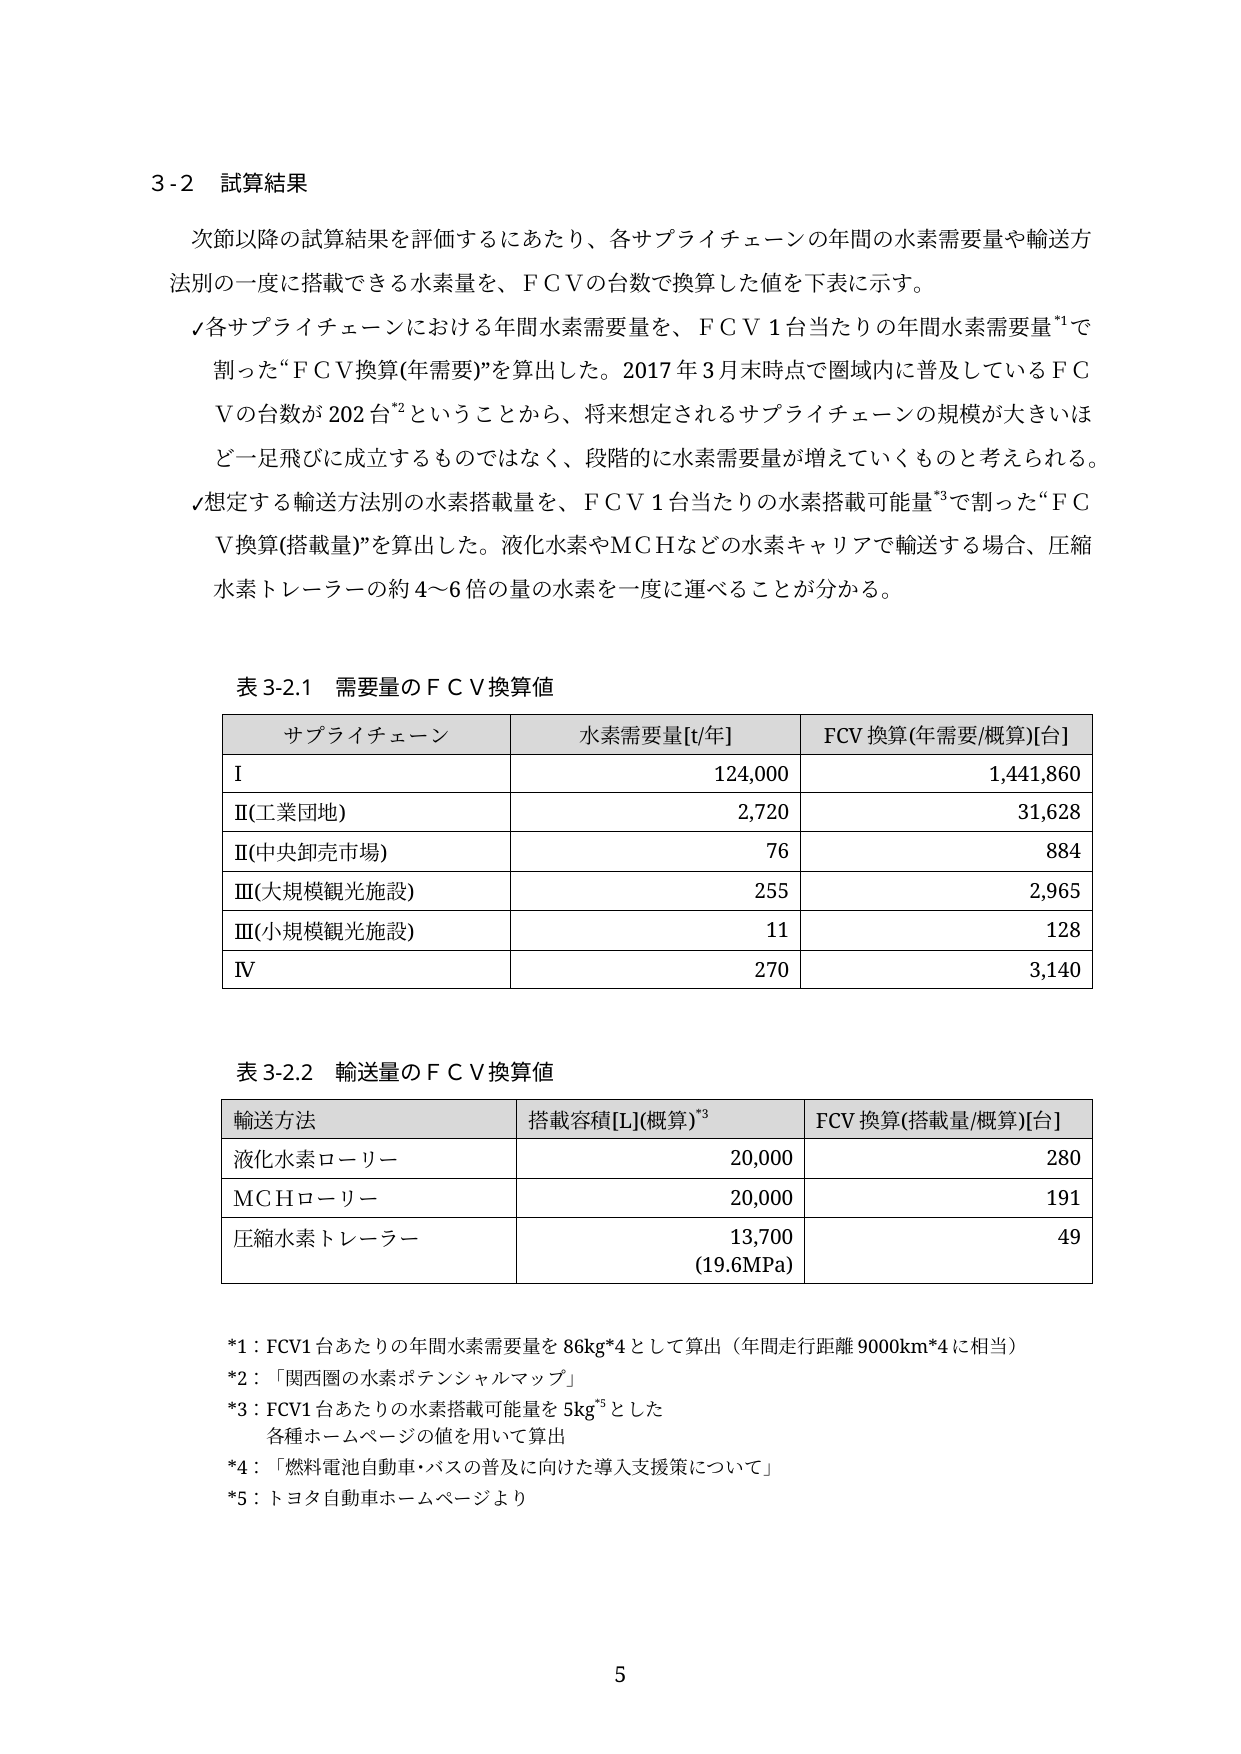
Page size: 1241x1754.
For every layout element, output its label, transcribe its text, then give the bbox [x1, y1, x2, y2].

title 表3-2.1 需要量のＦＣＶ換算値 [236, 660, 1092, 702]
title 表3-2.2 輸送量のＦＣＶ換算値 [236, 1045, 1092, 1086]
table_cell 255 [511, 872, 800, 910]
table_cell 124,000 [511, 755, 800, 792]
text *2：「関西圏の水素ポテンシャルマップ」 [227, 1363, 1092, 1390]
text 次節以降の試算結果を評価するにあたり、各サプライチェーンの年間の水素需要量や輸送方法別の一度に搭載できる水素量を、ＦＣＶの台数で換算した値を下表に示す。 [169, 210, 1092, 298]
table_cell 128 [801, 911, 1092, 949]
table_header 輸送方法 [222, 1100, 516, 1138]
table_cell 49 [805, 1218, 1092, 1283]
table_header 水素需要量[t/年] [511, 715, 800, 754]
table_header FCV換算(搭載量/概算)[台] [805, 1100, 1092, 1138]
table_cell Ⅰ [223, 755, 510, 792]
table_cell 2,965 [801, 872, 1092, 910]
text ✔各サプライチェーンにおける年間水素需要量を、ＦＣＶ1台当たりの年間水素需要量*1で割った“ＦＣＶ換算(年需要)”を算出した。2017年3月末時点で圏域内に普及しているＦＣＶの台数が202台*2ということから、将来想定されるサプライチェーンの規模が大きいほど一足飛びに成立するものではなく、段階的に水素需要量が増えていくものと考えられる。 [191, 298, 1092, 473]
table_cell 191 [805, 1179, 1092, 1217]
table_header 搭載容積[L](概算)*3 [517, 1100, 804, 1138]
table_cell 1,441,860 [801, 755, 1092, 792]
table_cell 2,720 [511, 793, 800, 831]
table_cell 11 [511, 911, 800, 949]
table_header FCV換算(年需要/概算)[台] [801, 715, 1092, 754]
table_cell 圧縮水素トレーラー [222, 1218, 516, 1283]
text *4：「燃料電池自動車･バスの普及に向けた導入支援策について」 [227, 1453, 1092, 1480]
table_header サプライチェーン [223, 715, 510, 754]
table_cell ＭＣＨローリー [222, 1179, 516, 1217]
table_cell Ⅱ(工業団地) [223, 793, 510, 831]
table_cell 液化水素ローリー [222, 1139, 516, 1178]
table_cell 31,628 [801, 793, 1092, 831]
table_cell Ⅲ(大規模観光施設) [223, 872, 510, 910]
text ✔想定する輸送方法別の水素搭載量を、ＦＣＶ1台当たりの水素搭載可能量*3で割った“ＦＣＶ換算(搭載量)”を算出した。液化水素やＭＣＨなどの水素キャリアで輸送する場合、圧縮水素トレーラーの約4～6倍の量の水素を一度に運べることが分かる。 [191, 473, 1092, 604]
table_cell 280 [805, 1139, 1092, 1178]
table_cell 76 [511, 832, 800, 871]
table_cell 884 [801, 832, 1092, 871]
table_cell Ⅱ(中央卸売市場) [223, 832, 510, 871]
text *5：トヨタ自動車ホームページより [227, 1484, 1092, 1511]
table_cell 270 [511, 951, 800, 987]
table_cell 3,140 [801, 951, 1092, 987]
text *3：FCV1台あたりの水素搭載可能量を5kg*5とした 各種ホームページの値を用いて算出 [227, 1394, 1092, 1449]
table_cell Ⅳ [223, 951, 510, 987]
subtitle ３-２ 試算結果 [148, 154, 1092, 198]
table_cell 13,700 (19.6MPa) [517, 1218, 804, 1283]
text *1：FCV1台あたりの年間水素需要量を86kg*4として算出（年間走行距離9000km*4に相当） [227, 1332, 1092, 1359]
table_cell 20,000 [517, 1179, 804, 1217]
table_cell 20,000 [517, 1139, 804, 1178]
table_cell Ⅲ(小規模観光施設) [223, 911, 510, 949]
